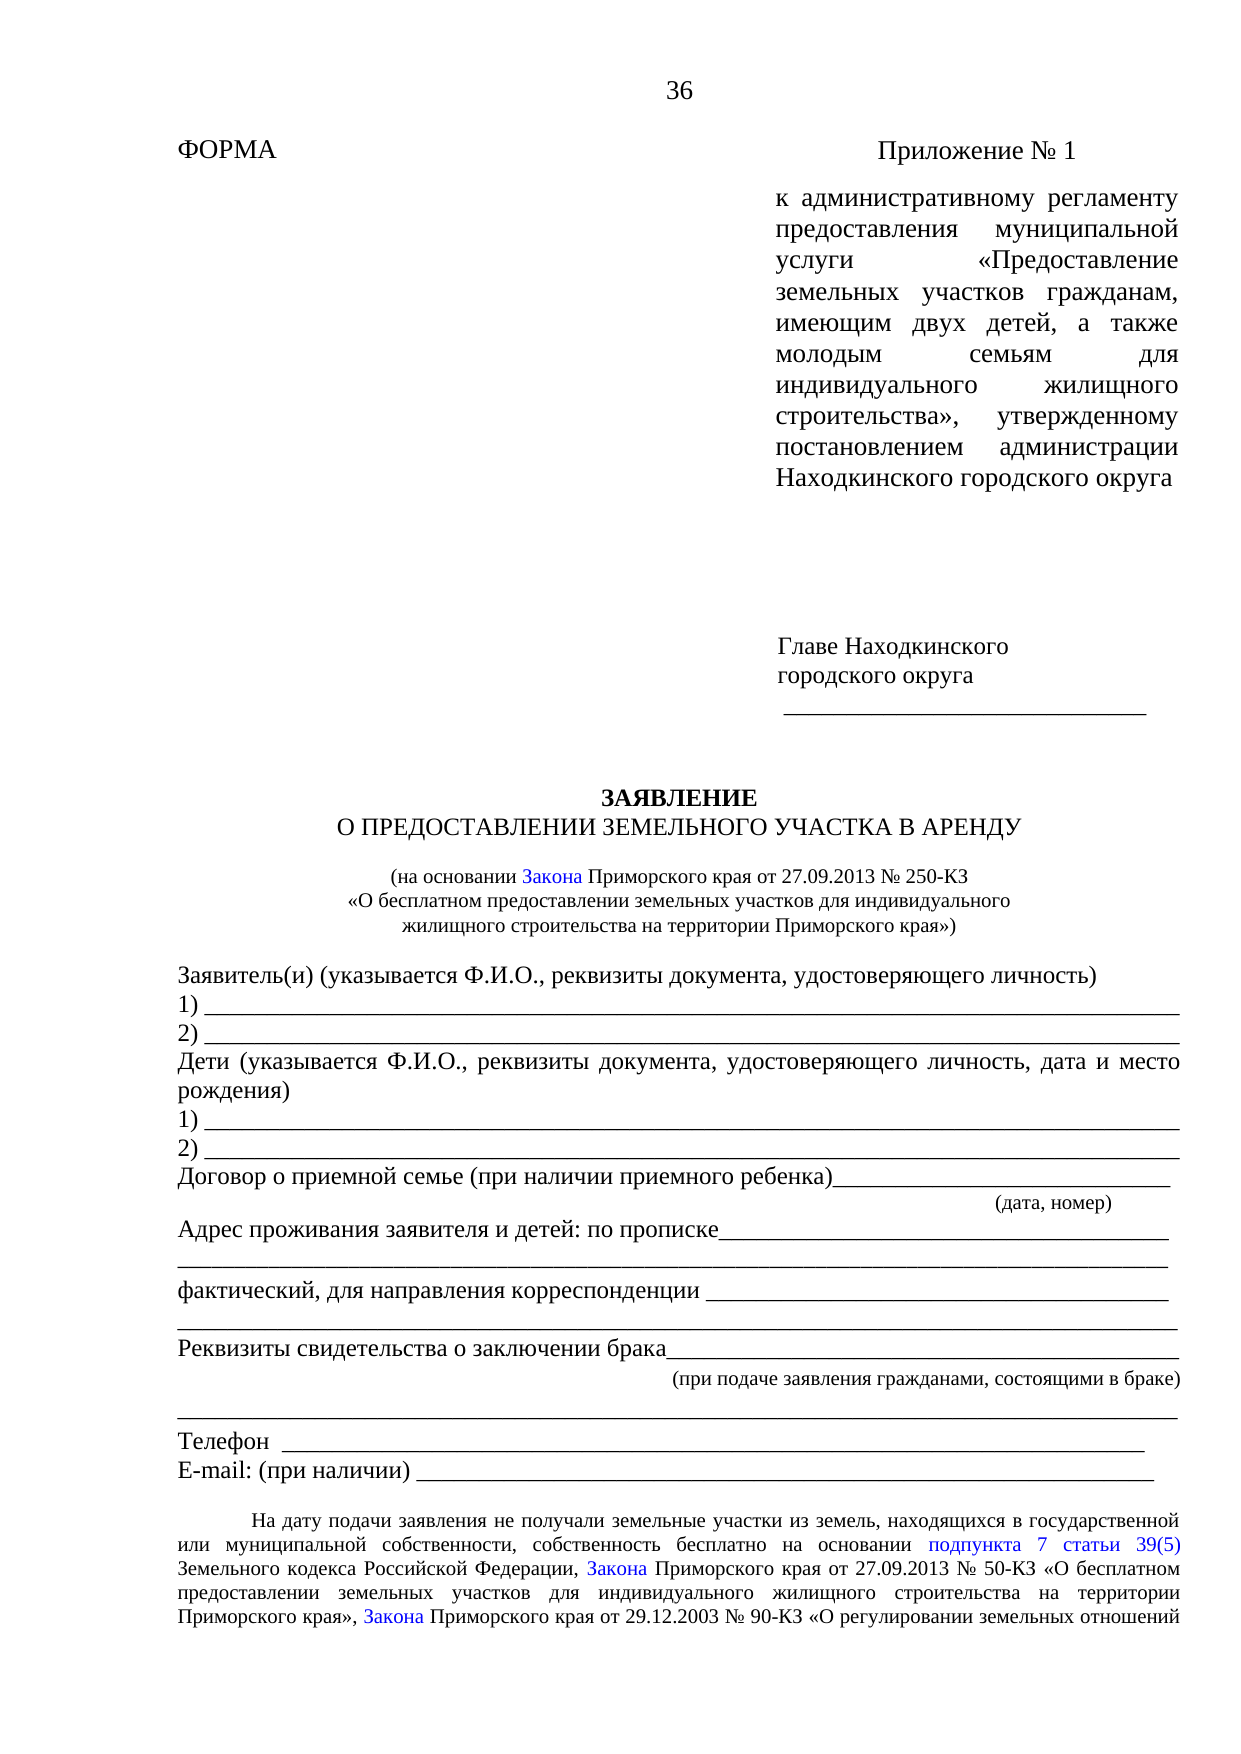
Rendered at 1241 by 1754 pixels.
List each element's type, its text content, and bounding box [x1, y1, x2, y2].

text городского округа [177, 660, 1181, 689]
text Реквизиты свидетельства о заключении брака_________________________________________ [177, 1333, 1181, 1361]
text ФОРМА [177, 133, 760, 164]
text Дети (указывается Ф.И.О., реквизиты документа, удостоверяющего личность, дата и место рождения) [177, 1046, 1181, 1104]
text ЗАЯВЛЕНИЕ [177, 783, 1181, 812]
text ________________________________________________________________________________ [177, 1304, 1181, 1333]
text 2) ______________________________________________________________________________ [177, 1018, 1181, 1046]
text Адрес проживания заявителя и детей: по прописке____________________________________ [177, 1214, 1181, 1243]
text _______________________________________________________________________________________ [177, 1243, 1181, 1271]
text 1) ______________________________________________________________________________ [177, 989, 1181, 1018]
text фактический, для направления корреспонденции _____________________________________ [177, 1275, 1181, 1304]
text «О бесплатном предоставлении земельных участков для индивидуального [177, 888, 1181, 912]
text _____________________________ [177, 689, 1181, 717]
text ________________________________________________________________________________ [177, 1393, 1181, 1422]
text (на основании Закона Приморского края от 27.09.2013 № 250-КЗ [177, 864, 1181, 888]
text Главе Находкинского [177, 631, 1181, 660]
text E-mail: (при наличии) ___________________________________________________________ [177, 1455, 1181, 1484]
text Договор о приемной семье (при наличии приемного ребенка)___________________________ [177, 1161, 1181, 1190]
text Телефон _____________________________________________________________________ [177, 1426, 1181, 1455]
text 1) ______________________________________________________________________________ [177, 1104, 1181, 1133]
text (при подаче заявления гражданами, состоящими в браке) [177, 1366, 1181, 1390]
text Заявитель(и) (указывается Ф.И.О., реквизиты документа, удостоверяющего личность) [177, 960, 1181, 989]
text (дата, номер) [177, 1190, 1181, 1214]
text жилищного строительства на территории Приморского края») [177, 912, 1181, 937]
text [177, 1508, 1181, 1628]
text 2) ______________________________________________________________________________ [177, 1133, 1181, 1161]
text О ПРЕДОСТАВЛЕНИИ ЗЕМЕЛЬНОГО УЧАСТКА В АРЕНДУ [177, 812, 1181, 840]
